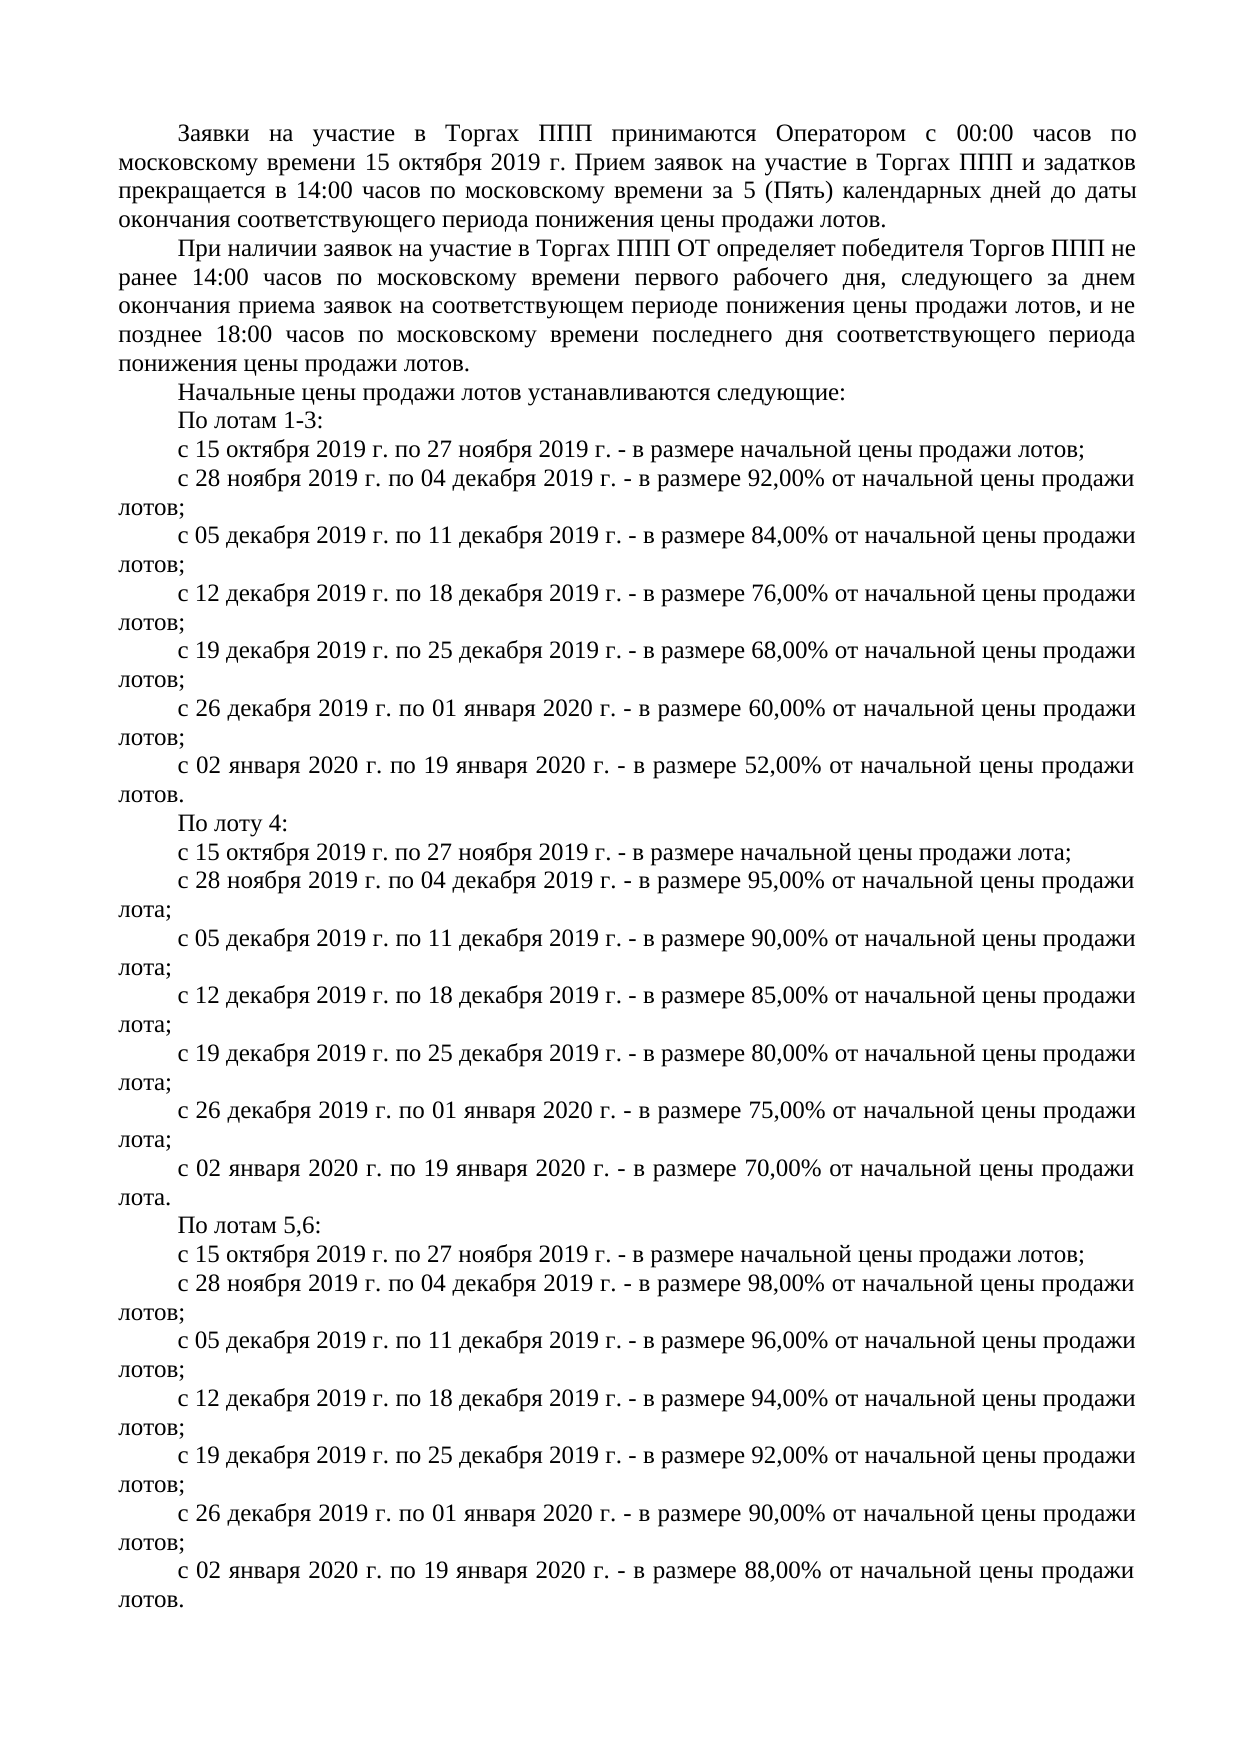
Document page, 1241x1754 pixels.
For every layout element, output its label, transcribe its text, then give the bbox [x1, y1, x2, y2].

text с 19 декабря 2019 г. по 25 декабря 2019 г. - в размере 80,00% от начальной цены продажи лота; [118, 1038, 1137, 1096]
text с 12 декабря 2019 г. по 18 декабря 2019 г. - в размере 85,00% от начальной цены продажи лота; [118, 981, 1137, 1038]
text с 28 ноября 2019 г. по 04 декабря 2019 г. - в размере 98,00% от начальной цены продажи лотов; [118, 1268, 1137, 1326]
text с 02 января 2020 г. по 19 января 2020 г. - в размере 88,00% от начальной цены продажи лотов. [118, 1556, 1137, 1613]
text с 28 ноября 2019 г. по 04 декабря 2019 г. - в размере 95,00% от начальной цены продажи лота; [118, 866, 1137, 923]
text При наличии заявок на участие в Торгах ППП ОТ определяет победителя Торгов ППП не ранее 14:00 часов по московскому времени первого рабочего дня, следующего за днем окончания приема заявок на соответствующем периоде понижения цены продажи лотов, и не позднее 18:00 часов по московскому времени последнего дня соответствующего периода понижения цены продажи лотов. [118, 233, 1137, 377]
text с 15 октября 2019 г. по 27 ноября 2019 г. - в размере начальной цены продажи лотов; [118, 1239, 1137, 1268]
text с 15 октября 2019 г. по 27 ноября 2019 г. - в размере начальной цены продажи лота; [118, 837, 1137, 866]
text с 19 декабря 2019 г. по 25 декабря 2019 г. - в размере 92,00% от начальной цены продажи лотов; [118, 1441, 1137, 1498]
text с 19 декабря 2019 г. по 25 декабря 2019 г. - в размере 68,00% от начальной цены продажи лотов; [118, 636, 1137, 693]
text с 02 января 2020 г. по 19 января 2020 г. - в размере 52,00% от начальной цены продажи лотов. [118, 751, 1137, 808]
text с 28 ноября 2019 г. по 04 декабря 2019 г. - в размере 92,00% от начальной цены продажи лотов; [118, 463, 1137, 521]
text с 05 декабря 2019 г. по 11 декабря 2019 г. - в размере 84,00% от начальной цены продажи лотов; [118, 521, 1137, 578]
text По лотам 5,6: [118, 1211, 1137, 1239]
text с 05 декабря 2019 г. по 11 декабря 2019 г. - в размере 90,00% от начальной цены продажи лота; [118, 923, 1137, 981]
text с 12 декабря 2019 г. по 18 декабря 2019 г. - в размере 94,00% от начальной цены продажи лотов; [118, 1383, 1137, 1441]
text Начальные цены продажи лотов устанавливаются следующие: [118, 377, 1137, 406]
text с 02 января 2020 г. по 19 января 2020 г. - в размере 70,00% от начальной цены продажи лота. [118, 1153, 1137, 1211]
text По лоту 4: [118, 808, 1137, 837]
text с 26 декабря 2019 г. по 01 января 2020 г. - в размере 60,00% от начальной цены продажи лотов; [118, 693, 1137, 751]
text с 26 декабря 2019 г. по 01 января 2020 г. - в размере 90,00% от начальной цены продажи лотов; [118, 1498, 1137, 1556]
text с 15 октября 2019 г. по 27 ноября 2019 г. - в размере начальной цены продажи лотов; [118, 434, 1137, 463]
text с 12 декабря 2019 г. по 18 декабря 2019 г. - в размере 76,00% от начальной цены продажи лотов; [118, 578, 1137, 636]
text с 26 декабря 2019 г. по 01 января 2020 г. - в размере 75,00% от начальной цены продажи лота; [118, 1096, 1137, 1153]
text с 05 декабря 2019 г. по 11 декабря 2019 г. - в размере 96,00% от начальной цены продажи лотов; [118, 1326, 1137, 1383]
text Заявки на участие в Торгах ППП принимаются Оператором с 00:00 часов по московскому времени 15 октября 2019 г. Прием заявок на участие в Торгах ППП и задатков прекращается в 14:00 часов по московскому времени за 5 (Пять) календарных дней до даты окончания соответствующего периода понижения цены продажи лотов. [118, 118, 1137, 233]
text По лотам 1-3: [118, 406, 1137, 434]
